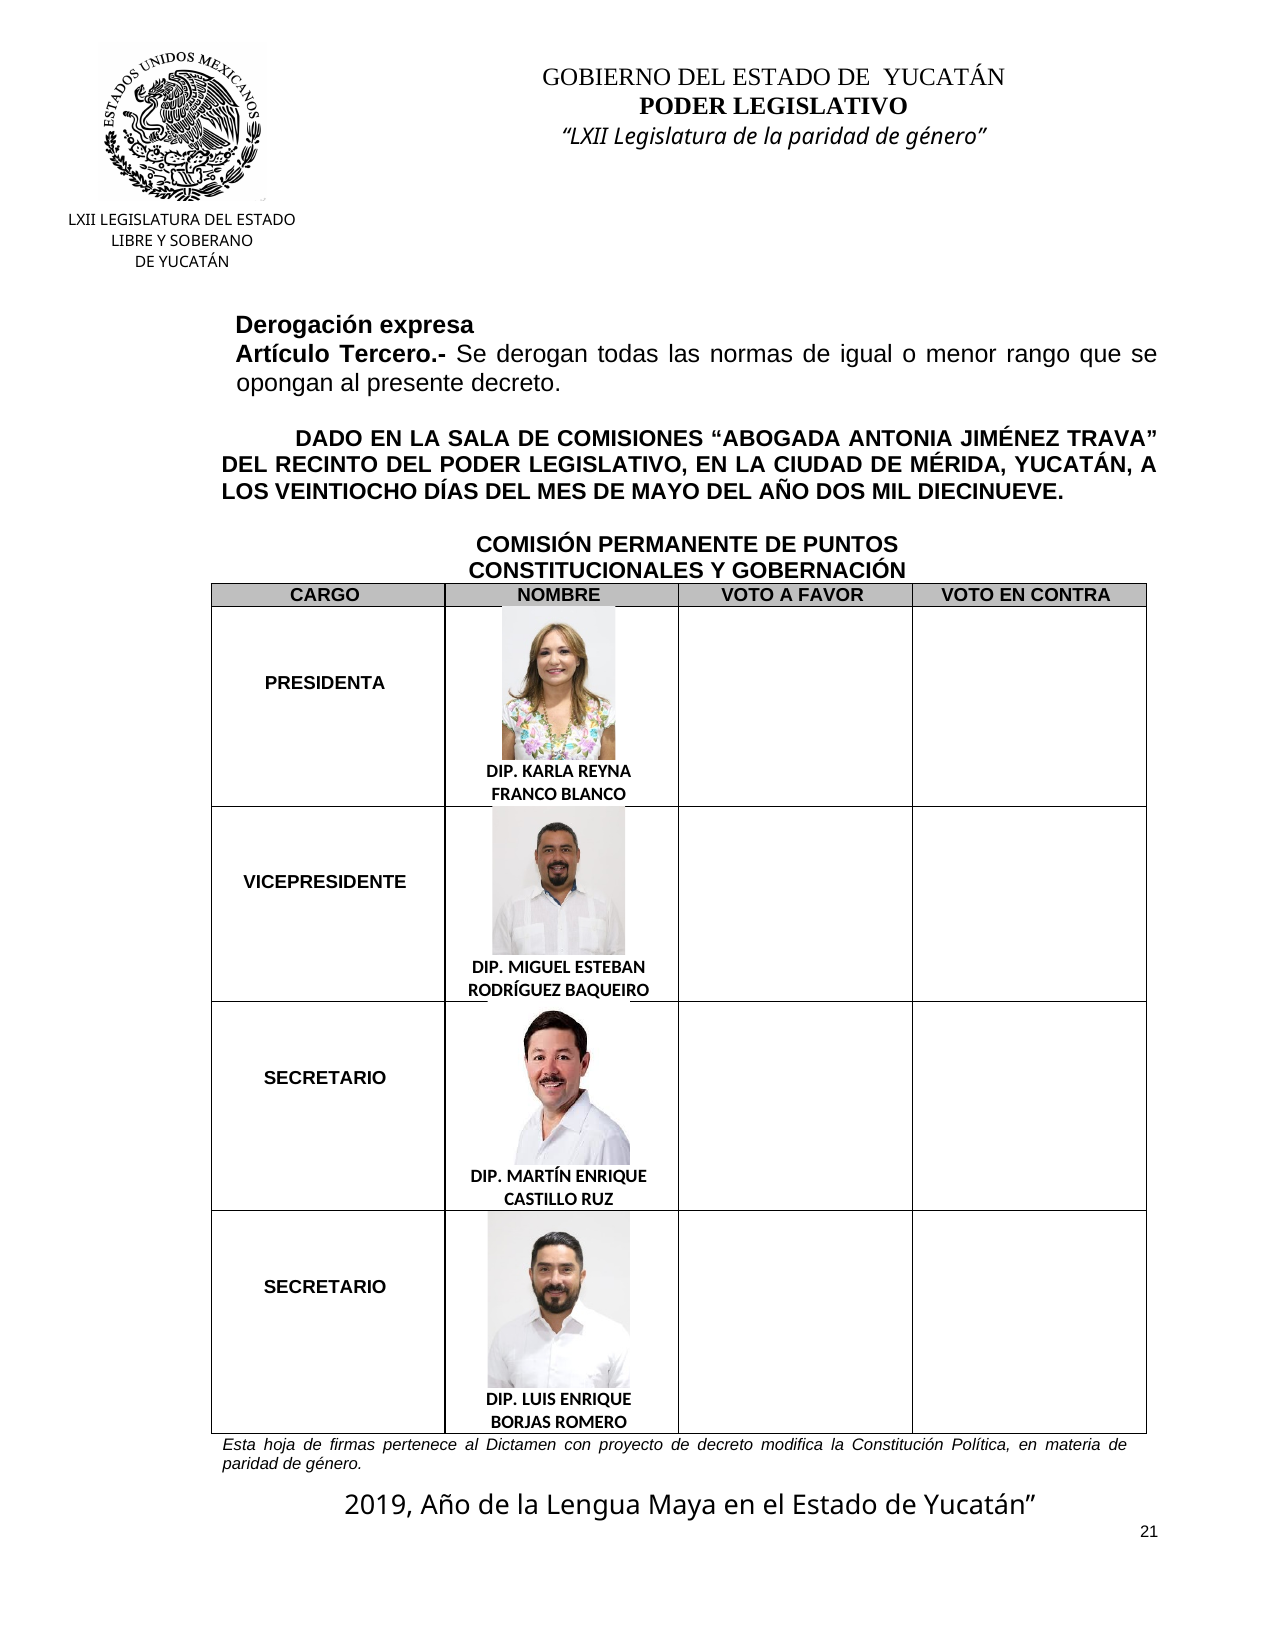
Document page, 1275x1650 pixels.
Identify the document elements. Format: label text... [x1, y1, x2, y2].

picture [492, 806, 625, 955]
table_header CARGO [212, 584, 444, 606]
table_header NOMBRE [446, 584, 678, 606]
picture [487, 1211, 630, 1388]
table_cell DIP. MIGUEL ESTEBAN RODRÍGUEZ BAQUEIRO [446, 807, 678, 1001]
table_cell secretario [212, 1002, 444, 1210]
table_cell VICEPRESIDENTE [212, 807, 444, 1001]
text DADO EN LA SALA DE COMISIONES “ABOGADA ANTONIA JIMÉNEZ TRAVA” DEL RECINTO DEL PODER LEGISLATIVO, EN LA CIUDAD DE MÉRIDA, YUCATÁN, A LOS VEINTIOCHO DÍAS DEL MES DE MAYO DEL AÑO DOS MIL DIECINUEVE. [221, 425, 1159, 504]
table_cell DIP. MARTÍN ENRIQUE CASTILLO RUZ [446, 1002, 678, 1210]
table_cell DIP. KARLA REYNA FRANCO BLANCO [446, 607, 678, 806]
table_cell [679, 1002, 912, 1210]
table_cell [679, 807, 912, 1001]
picture [487, 1001, 630, 1165]
table_header VOTO A FAVOR [679, 584, 912, 606]
table_header VOTO EN CONTRA [913, 584, 1146, 606]
table_cell Esta hoja de firmas pertenece al Dictamen con proyecto de decreto modifica la Constitución Política, en materia de paridad de género. [211, 1434, 1146, 1473]
picture [502, 606, 616, 760]
table_cell [913, 1211, 1146, 1433]
text COMISIóN PERMANENTE DE PUNTOS [222, 531, 1152, 557]
picture [98, 42, 267, 201]
table_cell DIP. LUIS ENRIQUE BORJAS ROMERO [446, 1211, 678, 1433]
table_cell [679, 1211, 912, 1433]
table_cell SECRETARIO [212, 1211, 444, 1433]
text CONSTITUCIONALES y GOBERNACIÓN [222, 557, 1152, 583]
table_cell PRESIDENTA [212, 607, 444, 806]
table_cell [913, 1002, 1146, 1210]
table_cell [913, 807, 1146, 1001]
text Derogación expresa [235, 310, 1158, 339]
table_cell [679, 607, 912, 806]
table_cell [913, 607, 1146, 806]
text Artículo Tercero.- Se derogan todas las normas de igual o menor rango que se opongan al presente decreto. [235, 339, 1158, 396]
